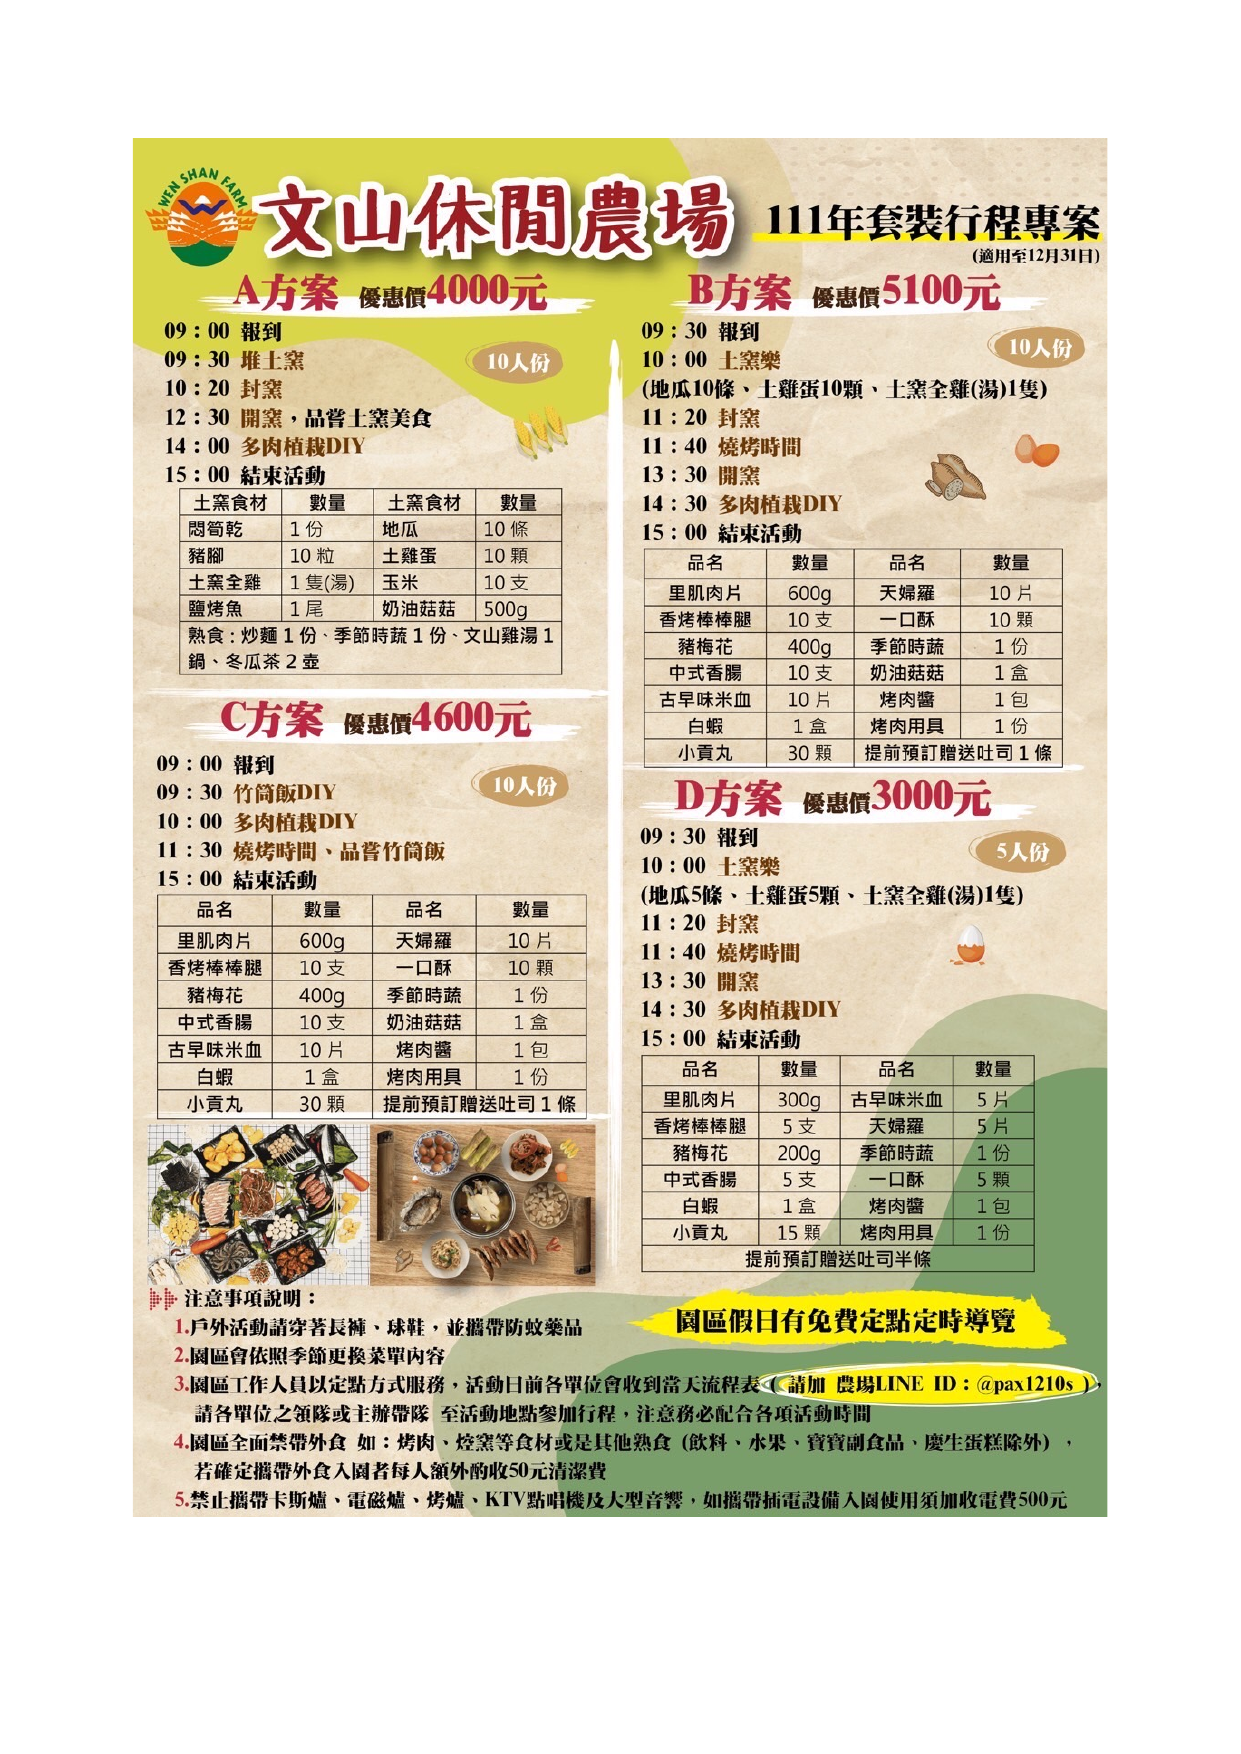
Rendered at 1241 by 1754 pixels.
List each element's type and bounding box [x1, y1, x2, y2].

picture [132, 138, 1108, 1517]
